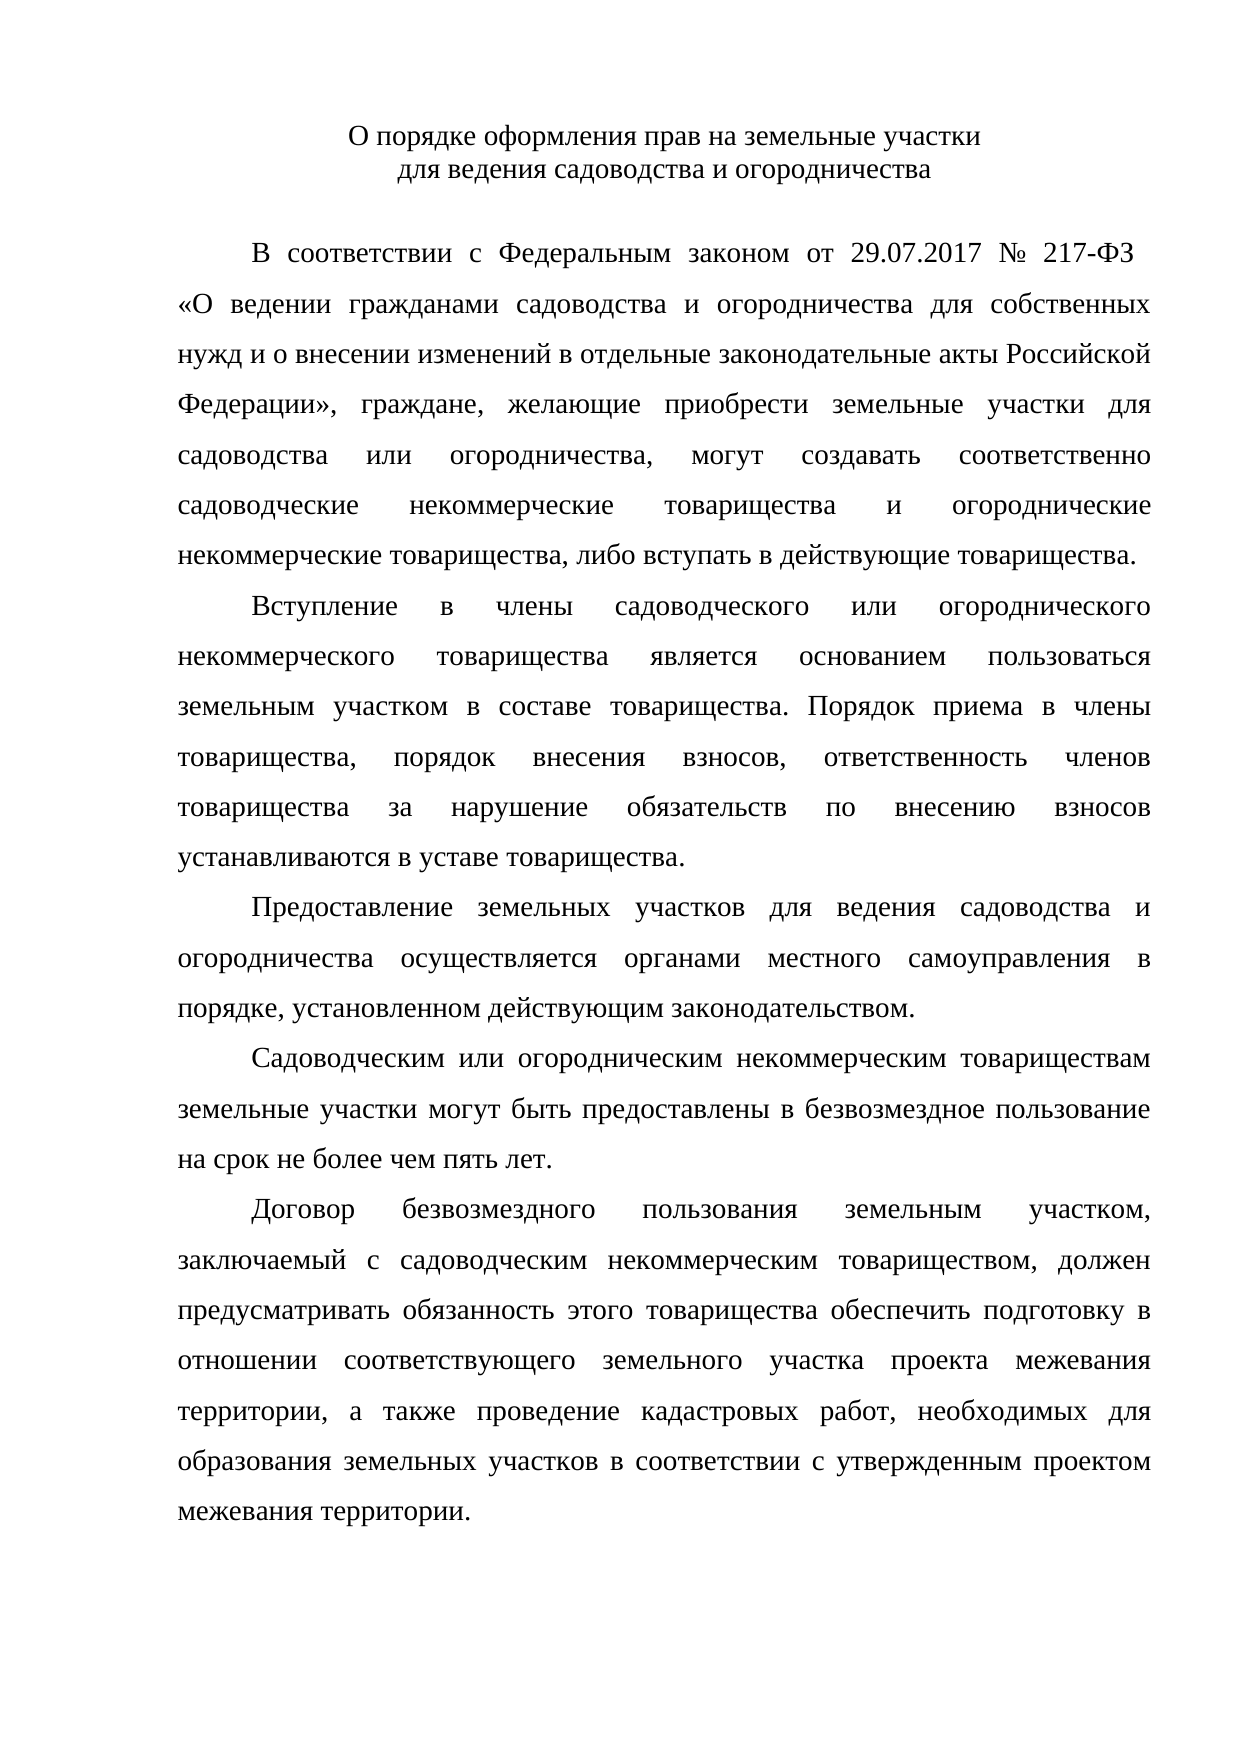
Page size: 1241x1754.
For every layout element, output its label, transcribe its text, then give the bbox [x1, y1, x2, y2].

text О порядке оформления прав на земельные участки [177, 118, 1152, 152]
text В соответствии с Федеральным законом от 29.07.2017 № 217-ФЗ «О ведении гражданами садоводства и огородничества для собственных нужд и о внесении изменений в отдельные законодательные акты Российской Федерации», граждане, желающие приобрести земельные участки для садоводства или огородничества, могут создавать соответственно садоводческие некоммерческие товарищества и огороднические некоммерческие товарищества, либо вступать в действующие товарищества. [177, 236, 1152, 571]
text Вступление в члены садоводческого или огороднического некоммерческого товарищества является основанием пользоваться земельным участком в составе товарищества. Порядок приема в члены товарищества, порядок внесения взносов, ответственность членов товарищества за нарушение обязательств по внесению взносов устанавливаются в уставе товарищества. [177, 588, 1152, 873]
text Договор безвозмездного пользования земельным участком, заключаемый с садоводческим некоммерческим товариществом, должен предусматривать обязанность этого товарищества обеспечить подготовку в отношении соответствующего земельного участка проекта межевания территории, а также проведение кадастровых работ, необходимых для образования земельных участков в соответствии с утвержденным проектом межевания территории. [177, 1191, 1152, 1527]
text Садоводческим или огородническим некоммерческим товариществам земельные участки могут быть предоставлены в безвозмездное пользование на срок не более чем пять лет. [177, 1041, 1152, 1175]
text для ведения садоводства и огородничества [177, 152, 1152, 185]
text Предоставление земельных участков для ведения садоводства и огородничества осуществляется органами местного самоуправления в порядке, установленном действующим законодательством. [177, 889, 1152, 1024]
